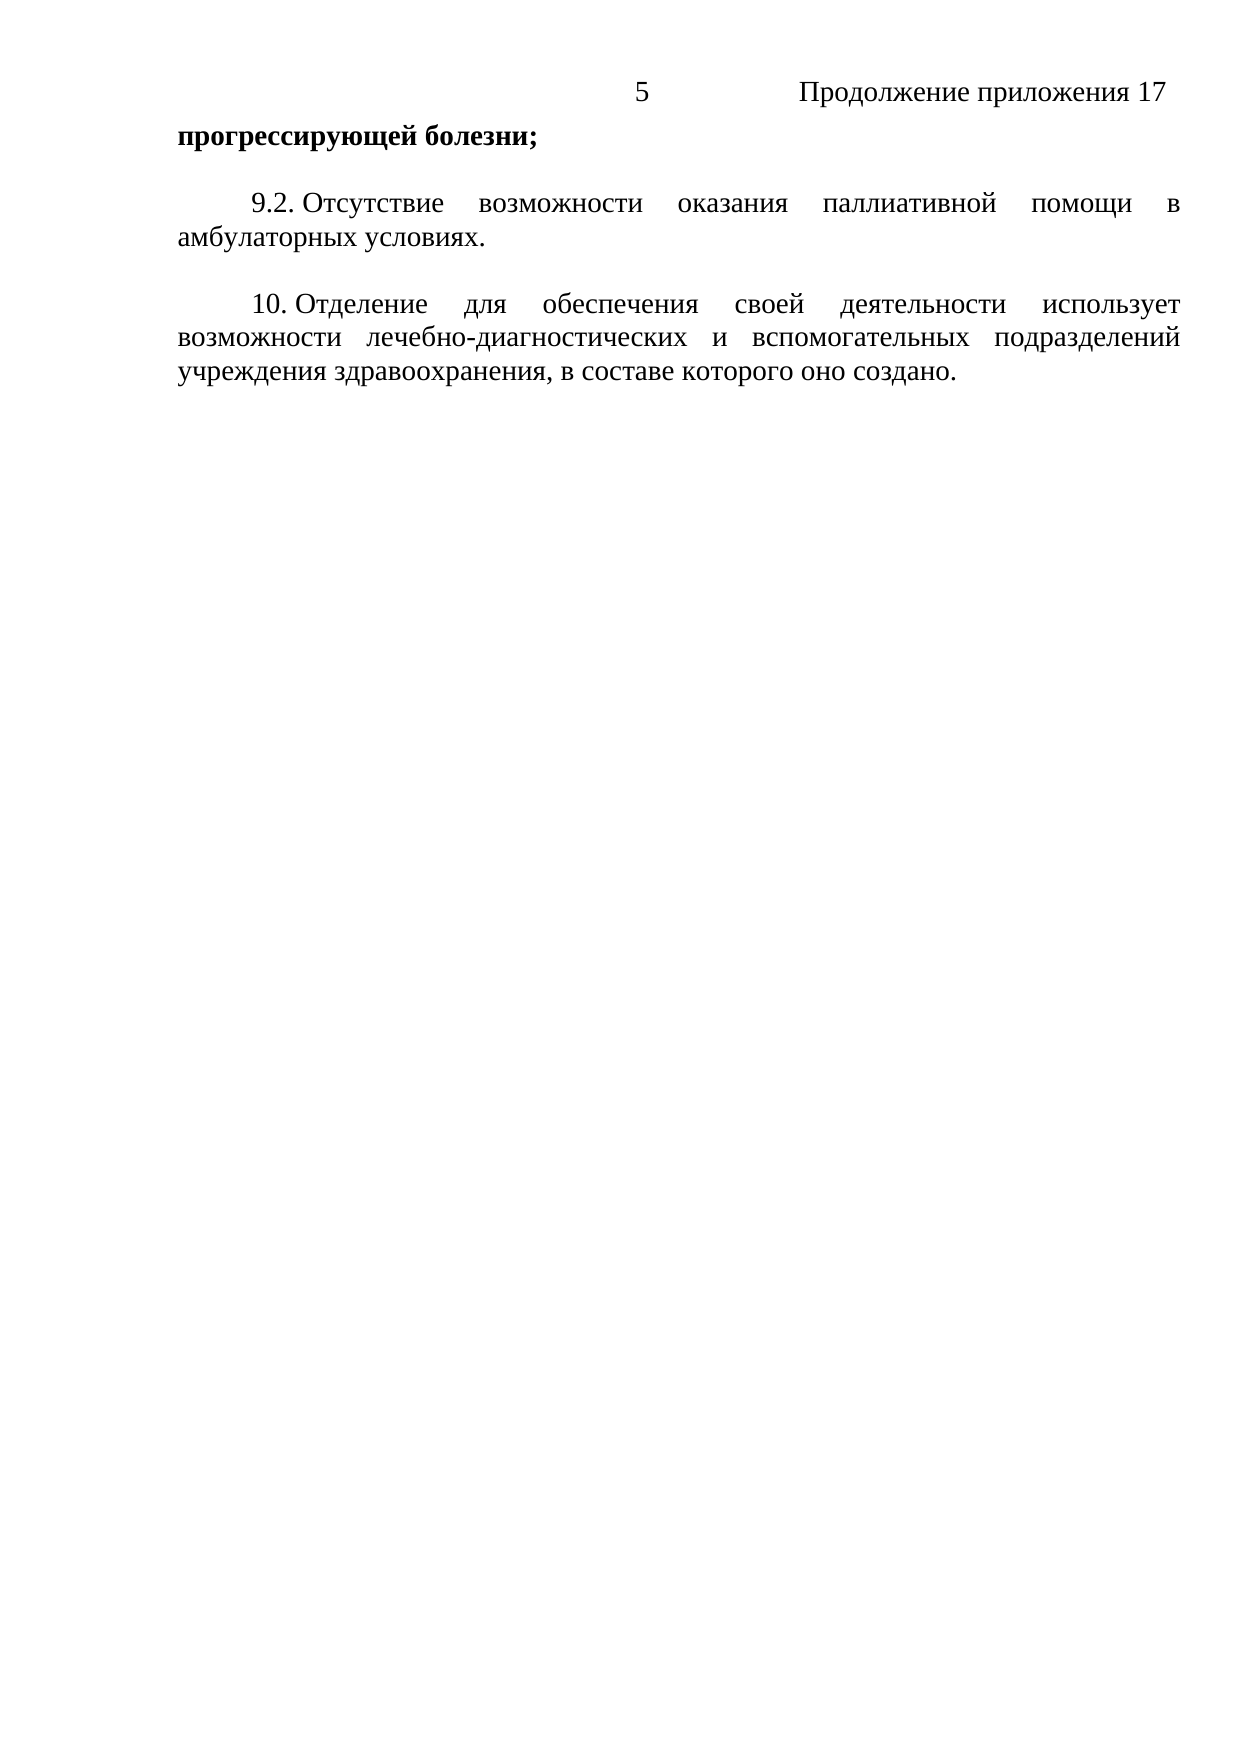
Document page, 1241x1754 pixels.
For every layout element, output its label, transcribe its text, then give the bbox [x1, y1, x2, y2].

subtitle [177, 118, 1181, 152]
text 10. Отделение для обеспечения своей деятельности использует возможности лечебно-диагностических и вспомогательных подразделений учреждения здравоохранения, в составе которого оно создано. [177, 286, 1181, 386]
text 9.2. Отсутствие возможности оказания паллиативной помощи в амбулаторных условиях. [177, 185, 1181, 252]
